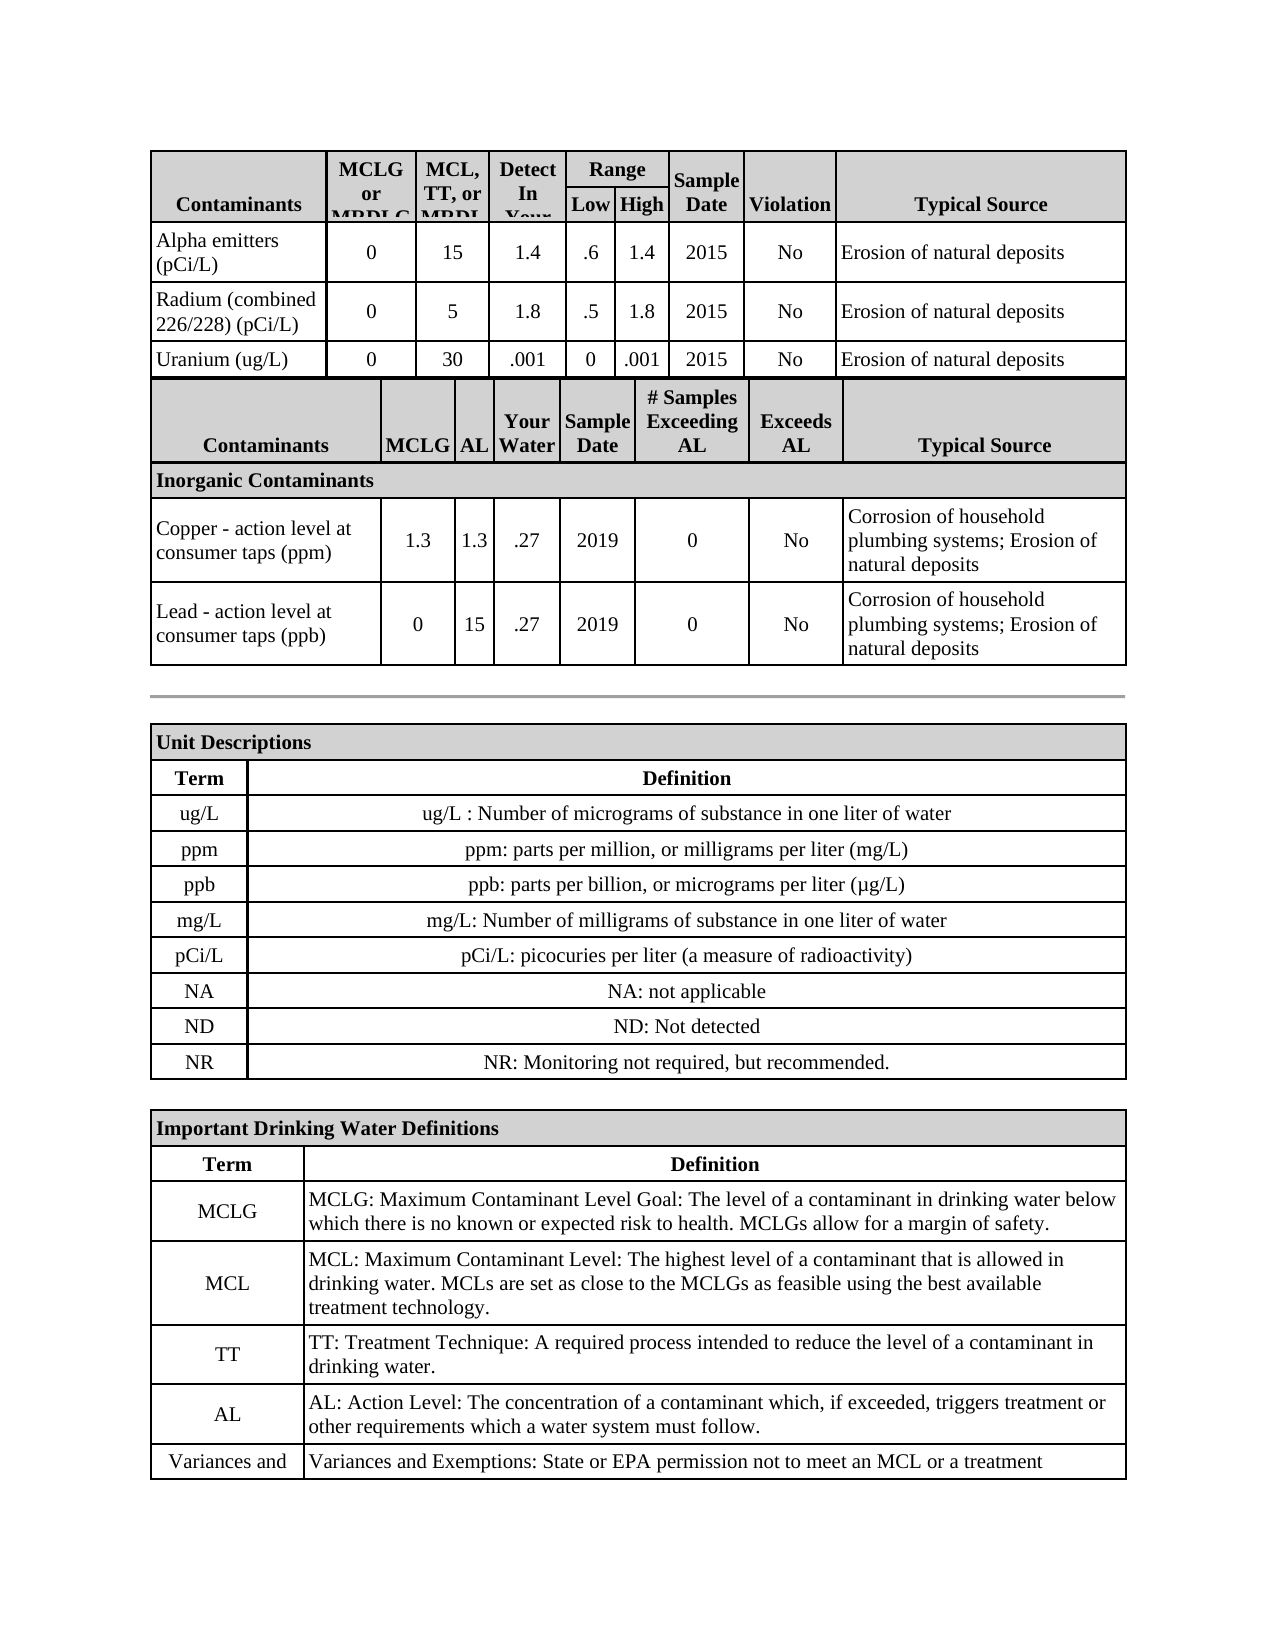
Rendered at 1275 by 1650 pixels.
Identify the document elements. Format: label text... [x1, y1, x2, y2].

table_cell Erosion of natural deposits [837, 283, 1125, 340]
table_cell Erosion of natural deposits [837, 223, 1125, 281]
table_cell 1.8 [616, 283, 668, 340]
table_cell 0 [328, 283, 415, 340]
table_cell Definition [305, 1147, 1125, 1180]
table_cell No [745, 283, 835, 340]
table_cell .001 [490, 342, 565, 376]
table_cell 15 [456, 583, 493, 664]
table_cell 1.3 [382, 499, 454, 581]
table_cell mg/L: Number of milligrams of substance in one liter of water [249, 903, 1125, 936]
table_cell 0 [328, 342, 415, 376]
table_cell TT: Treatment Technique: A required process intended to reduce the level of a contaminant in drinking water. [305, 1326, 1125, 1383]
table_cell .27 [495, 499, 559, 581]
table_cell NR: Monitoring not required, but recommended. [249, 1045, 1125, 1078]
table_cell pCi/L [152, 938, 246, 972]
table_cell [305, 1445, 1125, 1478]
table_header Important Drinking Water Definitions [152, 1111, 1125, 1145]
table_cell MCLG: Maximum Contaminant Level Goal: The level of a contaminant in drinking water below which there is no known or expected risk to health. MCLGs allow for a margin of safety. [305, 1182, 1125, 1240]
table_header Sample Date [670, 152, 743, 221]
table_header Violation [745, 152, 835, 221]
table_cell No [750, 583, 842, 664]
table_cell MCL [152, 1242, 303, 1323]
table_cell ppb [152, 867, 246, 901]
table_cell Corrosion of household plumbing systems; Erosion of natural deposits [844, 499, 1125, 581]
table_cell 0 [382, 583, 454, 664]
table_header Detect In Your Water [490, 152, 565, 221]
table_cell Definition [249, 761, 1125, 794]
table_cell TT [152, 1326, 303, 1383]
table_cell Erosion of natural deposits [837, 342, 1125, 376]
table_cell .27 [495, 583, 559, 664]
table_cell .6 [567, 223, 614, 281]
table_header Unit Descriptions [152, 725, 1125, 759]
table_cell Radium (combined 226/228) (pCi/L) [152, 283, 325, 340]
table_cell ppb: parts per billion, or micrograms per liter (µg/L) [249, 867, 1125, 901]
table_cell ppm [152, 832, 246, 865]
table_cell 0 [636, 583, 748, 664]
table_cell 1.3 [456, 499, 493, 581]
table_header Contaminants [152, 380, 380, 461]
table_cell Corrosion of household plumbing systems; Erosion of natural deposits [844, 583, 1125, 664]
table_cell .5 [567, 283, 614, 340]
table_cell ND: Not detected [249, 1009, 1125, 1043]
table_cell 1.8 [490, 283, 565, 340]
table_cell Copper - action level at consumer taps (ppm) [152, 499, 380, 581]
table_cell Term [152, 1147, 303, 1180]
table_cell 15 [417, 223, 488, 281]
table_header Range [567, 152, 668, 186]
table_cell ug/L [152, 796, 246, 830]
table_cell NR [152, 1045, 246, 1078]
table_cell NA: not applicable [249, 974, 1125, 1007]
table_cell 2015 [670, 342, 743, 376]
table_cell MCL: Maximum Contaminant Level: The highest level of a contaminant that is allowed in drinking water. MCLs are set as close to the MCLGs as feasible using the best available treatment technology. [305, 1242, 1125, 1323]
table_cell pCi/L: picocuries per liter (a measure of radioactivity) [249, 938, 1125, 972]
table_cell mg/L [152, 903, 246, 936]
table_header Exceeds AL [750, 380, 842, 461]
table_cell High [616, 188, 668, 221]
table_cell MCLG [152, 1182, 303, 1240]
table_cell Lead - action level at consumer taps (ppb) [152, 583, 380, 664]
table_cell 2019 [561, 583, 634, 664]
table_cell NA [152, 974, 246, 1007]
table_header MCLG [382, 380, 454, 461]
table_cell No [745, 223, 835, 281]
table_cell 0 [636, 499, 748, 581]
table_cell 0 [567, 342, 614, 376]
table_header Typical Source [837, 152, 1125, 221]
table_header Sample Date [561, 380, 634, 461]
table_cell Variances and Exemptions [152, 1445, 303, 1478]
table_cell 2019 [561, 499, 634, 581]
table_cell AL [152, 1385, 303, 1443]
table_header Your Water [495, 380, 559, 461]
table_cell Inorganic Contaminants [152, 464, 1125, 497]
table_cell Low [567, 188, 614, 221]
table_cell No [745, 342, 835, 376]
table_header # Samples Exceeding AL [636, 380, 748, 461]
table_cell ppm: parts per million, or milligrams per liter (mg/L) [249, 832, 1125, 865]
table_cell ND [152, 1009, 246, 1043]
table_header AL [456, 380, 493, 461]
table_header MCL, TT, or MRDL [417, 152, 488, 221]
table_cell Term [152, 761, 246, 794]
table_cell No [750, 499, 842, 581]
table_cell 30 [417, 342, 488, 376]
table_header Contaminants [152, 152, 325, 221]
table_cell ug/L : Number of micrograms of substance in one liter of water [249, 796, 1125, 830]
table_cell 2015 [670, 223, 743, 281]
table_header Typical Source [844, 380, 1125, 461]
table_header MCLG or MRDLG [328, 152, 415, 221]
table_cell 2015 [670, 283, 743, 340]
table_cell Alpha emitters (pCi/L) [152, 223, 325, 281]
table_cell 5 [417, 283, 488, 340]
table_cell Uranium (ug/L) [152, 342, 325, 376]
table_cell .001 [616, 342, 668, 376]
table_cell AL: Action Level: The concentration of a contaminant which, if exceeded, triggers treatment or other requirements which a water system must follow. [305, 1385, 1125, 1443]
table_cell 1.4 [616, 223, 668, 281]
table_cell 1.4 [490, 223, 565, 281]
table_cell 0 [328, 223, 415, 281]
